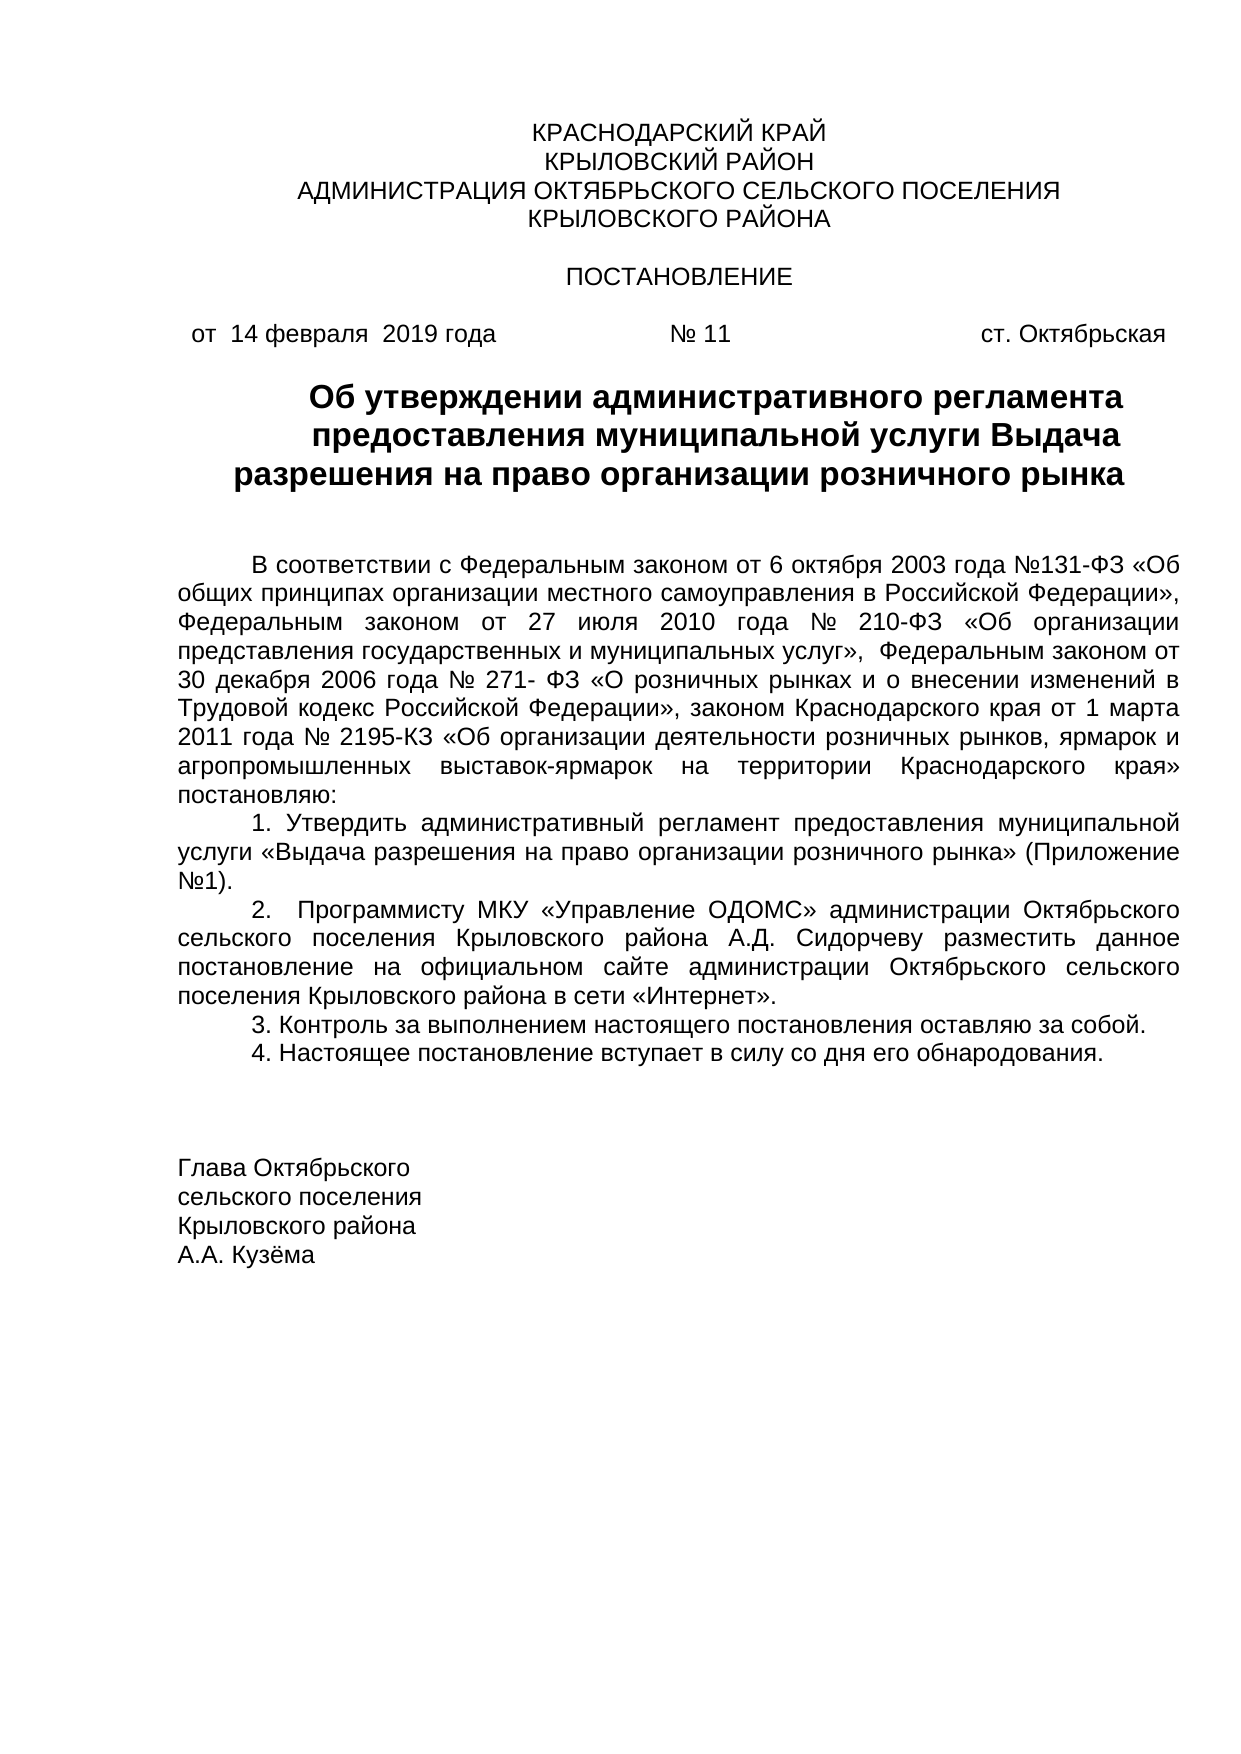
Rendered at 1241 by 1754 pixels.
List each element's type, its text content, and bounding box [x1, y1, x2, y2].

text от 14 февраля 2019 года № 11 ст. Октябрьская [177, 319, 1181, 348]
text Глава Октябрьского [177, 1153, 1181, 1182]
text 3. Контроль за выполнением настоящего постановления оставляю за собой. [177, 1010, 1181, 1038]
text 4. Настоящее постановление вступает в силу со дня его обнародования. [177, 1038, 1181, 1067]
text КРЫЛОВСКОГО РАЙОНА [177, 204, 1181, 233]
text ПОСТАНОВЛЕНИЕ [177, 262, 1181, 291]
text 1. Утвердить административный регламент предоставления муниципальной услуги «Выдача разрешения на право организации розничного рынка» (Приложение №1). [177, 808, 1181, 895]
text АДМИНИСТРАЦИЯ ОКТЯБРЬСКОГО СЕЛЬСКОГО ПОСЕЛЕНИЯ [177, 176, 1181, 204]
text 2. Программисту МКУ «Управление ОДОМС» администрации Октябрьского сельского поселения Крыловского района А.Д. Сидорчеву разместить данное постановление на официальном сайте администрации Октябрьского сельского поселения Крыловского района в сети «Интернет». [177, 895, 1181, 1010]
text сельского поселения [177, 1182, 1181, 1211]
text предоставления муниципальной услуги Выдача разрешения на право организации розничного рынка [177, 415, 1181, 492]
text В соответствии с Федеральным законом от 6 октября 2003 года №131-ФЗ «Об общих принципах организации местного самоуправления в Российской Федерации», Федеральным законом от 27 июля 2010 года № 210-ФЗ «Об организации представления государственных и муниципальных услуг», Федеральным законом от 30 декабря 2006 года № 271- ФЗ «О розничных рынках и о внесении изменений в Трудовой кодекс Российской Федерации», законом Краснодарского края от 1 марта 2011 года № 2195-КЗ «Об организации деятельности розничных рынков, ярмарок и агропромышленных выставок-ярмарок на территории Краснодарского края» постановляю: [177, 550, 1181, 808]
text КРАСНОДАРСКИЙ КРАЙ [177, 118, 1181, 147]
text Крыловского района [177, 1211, 1181, 1240]
text Об утверждении административного регламента [177, 377, 1181, 415]
text А.А. Кузёма [177, 1240, 1181, 1268]
text КРЫЛОВСКИЙ РАЙОН [177, 147, 1181, 176]
